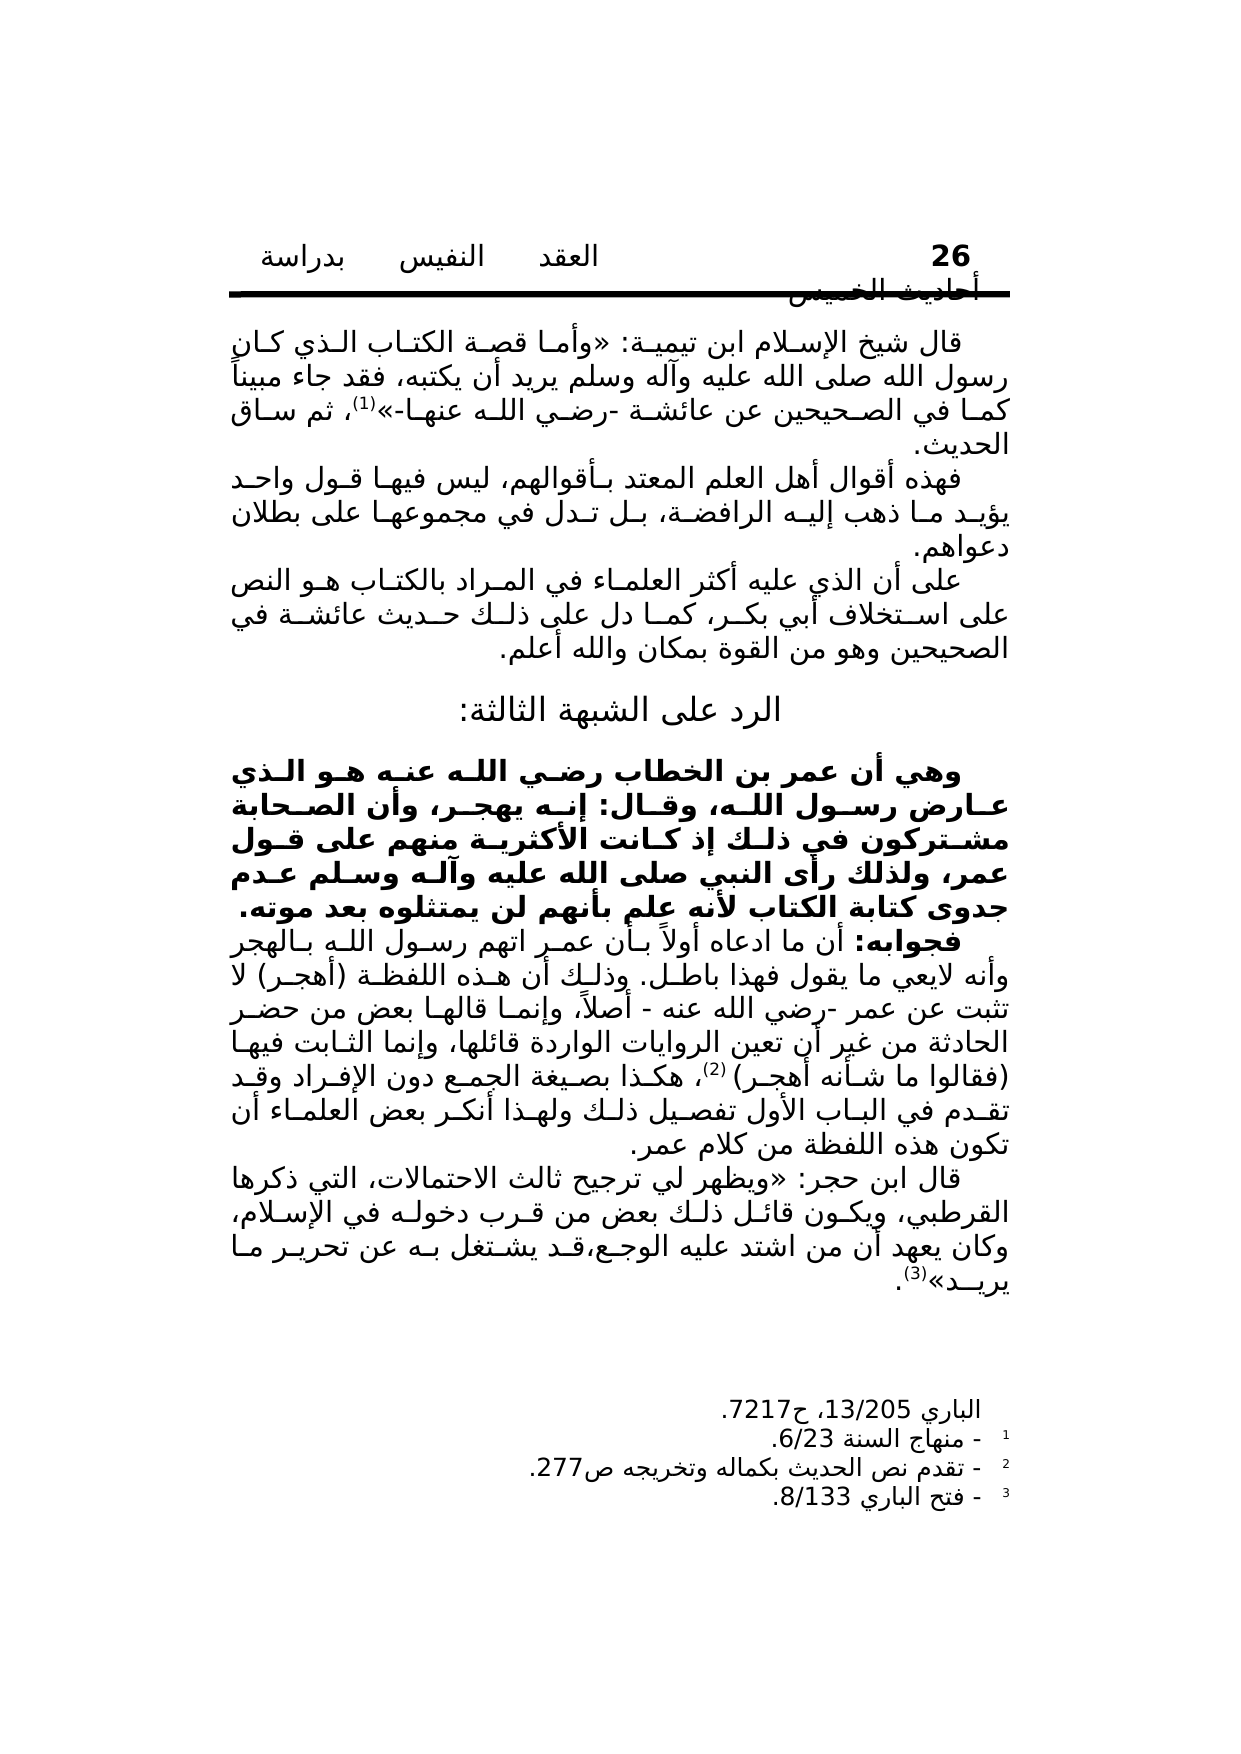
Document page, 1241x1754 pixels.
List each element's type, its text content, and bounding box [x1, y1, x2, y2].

text فهذه أقوال أهل العلم المعتد بأقوالهم، ليس فيها قول واحد يؤيد ما ذهب إليه الرافضة، بل تدل في مجموعها على بطلان دعواهم. [230, 462, 1010, 563]
text قال ابن حجر: «ويظهر لي ترجيح ثالث الاحتمالات، التي ذكرها القرطبي، ويكون قائل ذلك بعض من قرب دخوله في الإسلام، وكان يعهد أن من اشتد عليه الوجع،قد يشتغل به عن تحرير ما يريــد»(). [230, 1162, 1010, 1297]
text على أن الذي عليه أكثر العلماء في المراد بالكتاب هو النص على استخلاف أبي بكر، كما دل على ذلك حديث عائشة في الصحيحين وهو من القوة بمكان والله أعلم. [230, 563, 1010, 665]
text قال شيخ الإسلام ابن تيمية: «وأما قصة الكتاب الذي كان رسول الله صلى الله عليه وآله وسلم يريد أن يكتبه، فقد جاء مبيناً كما في الصحيحين عن عائشة -رضي الله عنها-»()، ثم ساق الحديث. [230, 326, 1010, 462]
text فجوابه: أن ما ادعاه أولاً بأن عمر اتهم رسول الله بالهجر وأنه لايعي ما يقول فهذا باطل. وذلك أن هذه اللفظة (أهجر) لا تثبت عن عمر -رضي الله عنه - أصلاً، وإنما قالها بعض من حضر الحادثة من غير أن تعين الروايات الواردة قائلها، وإنما الثابت فيها (فقالوا ما شأنه أهجر) ()، هكذا بصيغة الجمع دون الإفراد وقد تقدم في الباب الأول تفصيل ذلك ولهذا أنكر بعض العلماء أن تكون هذه اللفظة من كلام عمر. [230, 924, 1010, 1162]
subtitle الرد على الشبهة الثالثة: [230, 690, 1010, 729]
text وهي أن عمر بن الخطاب رضي الله عنه هو الذي عارض رسول الله، وقال: إنه يهجر، وأن الصحابة مشتركون في ذلك إذ كانت الأكثرية منهم على قول عمر، ولذلك رأى النبي صلى الله عليه وآله وسلم عدم جدوى كتابة الكتاب لأنه علم بأنهم لن يمتثلوه بعد موته. [230, 754, 1010, 924]
